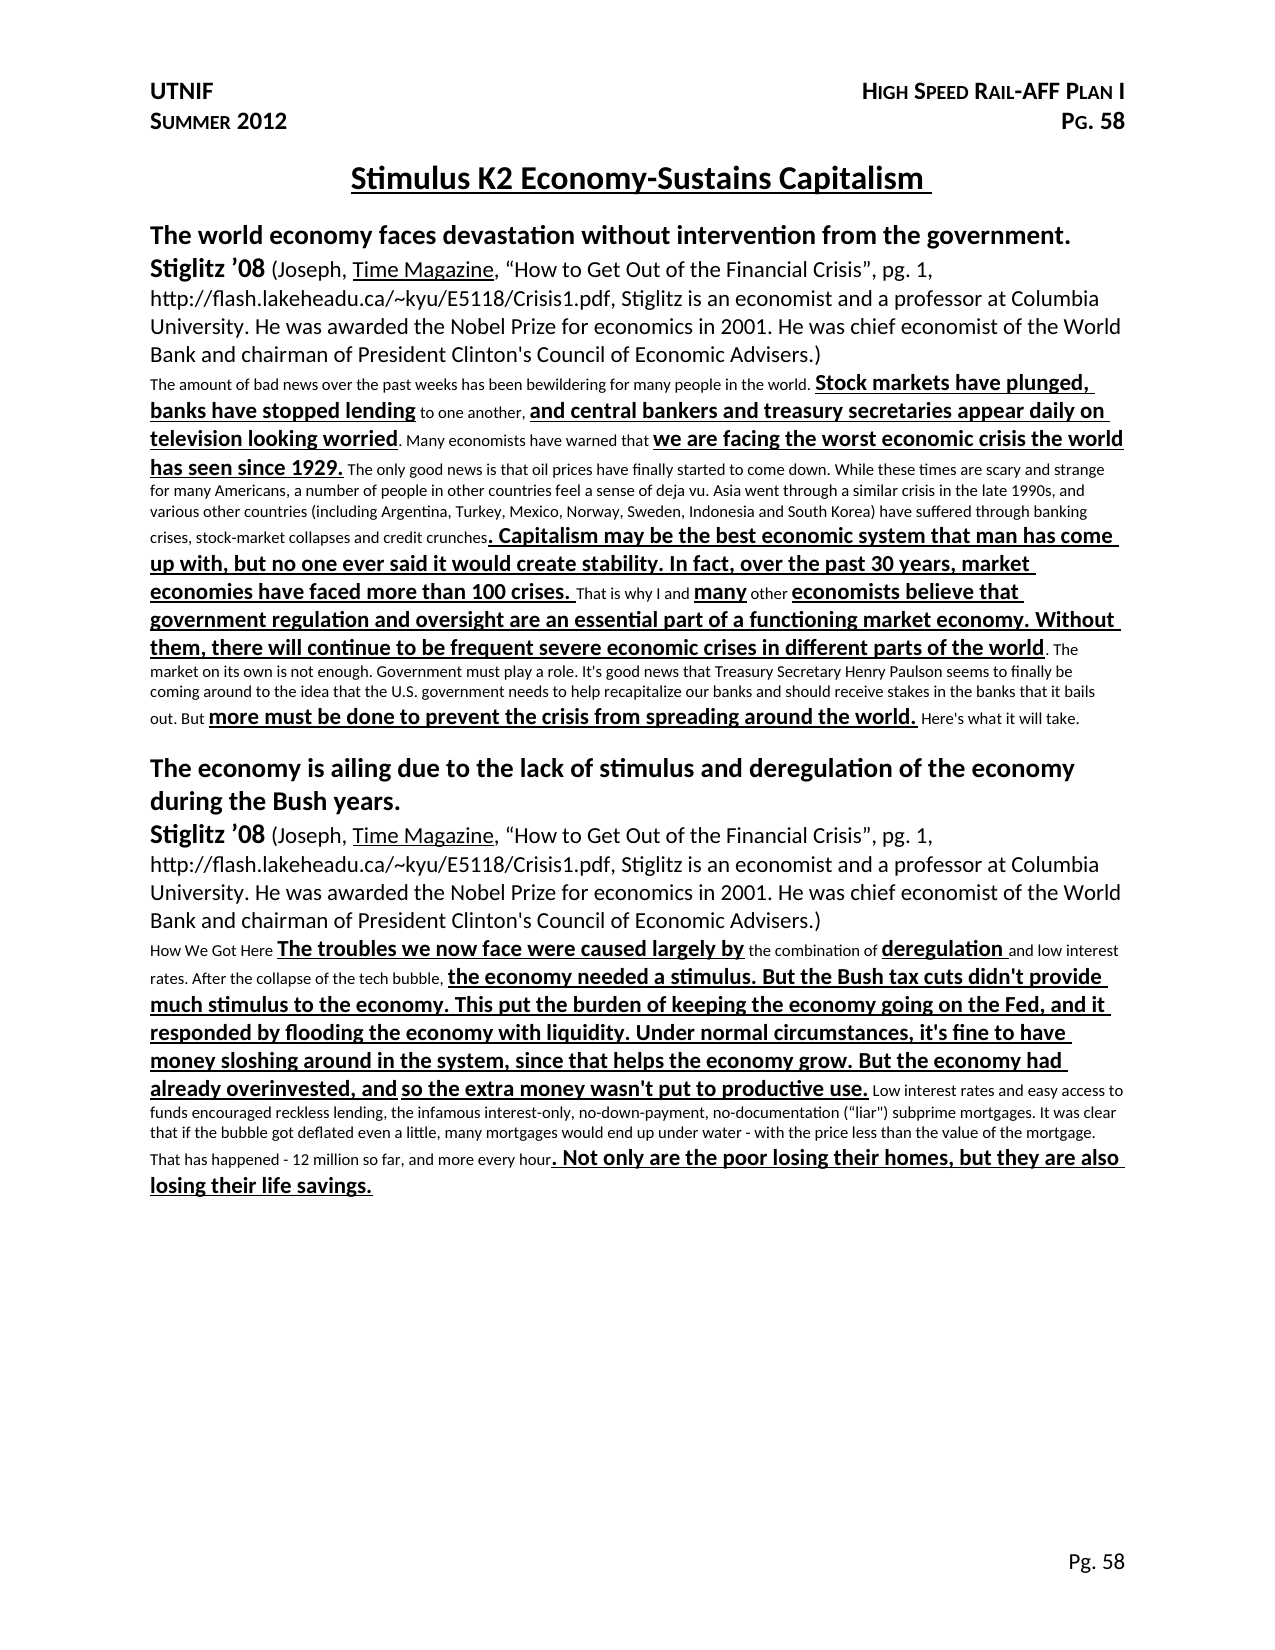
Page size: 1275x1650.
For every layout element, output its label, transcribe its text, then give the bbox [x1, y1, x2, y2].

text Stiglitz ’08 (Joseph, Time Magazine, “How to Get Out of the Financial Crisis”, pg. 1, http://flash.lakeheadu.ca/~kyu/E5118/Crisis1.pdf, Stiglitz is an economist and a professor at Columbia University. He was awarded the Nobel Prize for economics in 2001. He was chief economist of the World Bank and chairman of President Clinton's Council of Economic Advisers.) [150, 817, 1125, 934]
subtitle The world economy faces devastation without intervention from the government. [150, 218, 1125, 251]
text How We Got Here The troubles we now face were caused largely by the combination of deregulation and low interest rates. After the collapse of the tech bubble, the economy needed a stimulus. But the Bush tax cuts didn't provide much stimulus to the economy. This put the burden of keeping the economy going on the Fed, and it responded by flooding the economy with liquidity. Under normal circumstances, it's fine to have money sloshing around in the system, since that helps the economy grow. But the economy had already overinvested, and so the extra money wasn't put to productive use. Low interest rates and easy access to funds encouraged reckless lending, the infamous interest-only, no-down-payment, no-documentation (“liar") subprime mortgages. It was clear that if the bubble got deflated even a little, many mortgages would end up under water - with the price less than the value of the mortgage. That has happened - 12 million so far, and more every hour. Not only are the poor losing their homes, but they are also losing their life savings. [150, 934, 1125, 1199]
subtitle Stimulus K2 Economy-Sustains Capitalism [150, 157, 1125, 198]
text The amount of bad news over the past weeks has been bewildering for many people in the world. Stock markets have plunged, banks have stopped lending to one another, and central bankers and treasury secretaries appear daily on television looking worried. Many economists have warned that we are facing the worst economic crisis the world has seen since 1929. The only good news is that oil prices have finally started to come down. While these times are scary and strange for many Americans, a number of people in other countries feel a sense of deja vu. Asia went through a similar crisis in the late 1990s, and various other countries (including Argentina, Turkey, Mexico, Norway, Sweden, Indonesia and South Korea) have suffered through banking crises, stock-market collapses and credit crunches. Capitalism may be the best economic system that man has come up with, but no one ever said it would create stability. In fact, over the past 30 years, market economies have faced more than 100 crises. That is why I and many other economists believe that government regulation and oversight are an essential part of a functioning market economy. Without them, there will continue to be frequent severe economic crises in different parts of the world. The market on its own is not enough. Government must play a role. It's good news that Treasury Secretary Henry Paulson seems to finally be coming around to the idea that the U.S. government needs to help recapitalize our banks and should receive stakes in the banks that it bails out. But more must be done to prevent the crisis from spreading around the world. Here's what it will take. [150, 368, 1125, 730]
text Stiglitz ’08 (Joseph, Time Magazine, “How to Get Out of the Financial Crisis”, pg. 1, http://flash.lakeheadu.ca/~kyu/E5118/Crisis1.pdf, Stiglitz is an economist and a professor at Columbia University. He was awarded the Nobel Prize for economics in 2001. He was chief economist of the World Bank and chairman of President Clinton's Council of Economic Advisers.) [150, 251, 1125, 368]
subtitle The economy is ailing due to the lack of stimulus and deregulation of the economy during the Bush years. [150, 751, 1125, 817]
